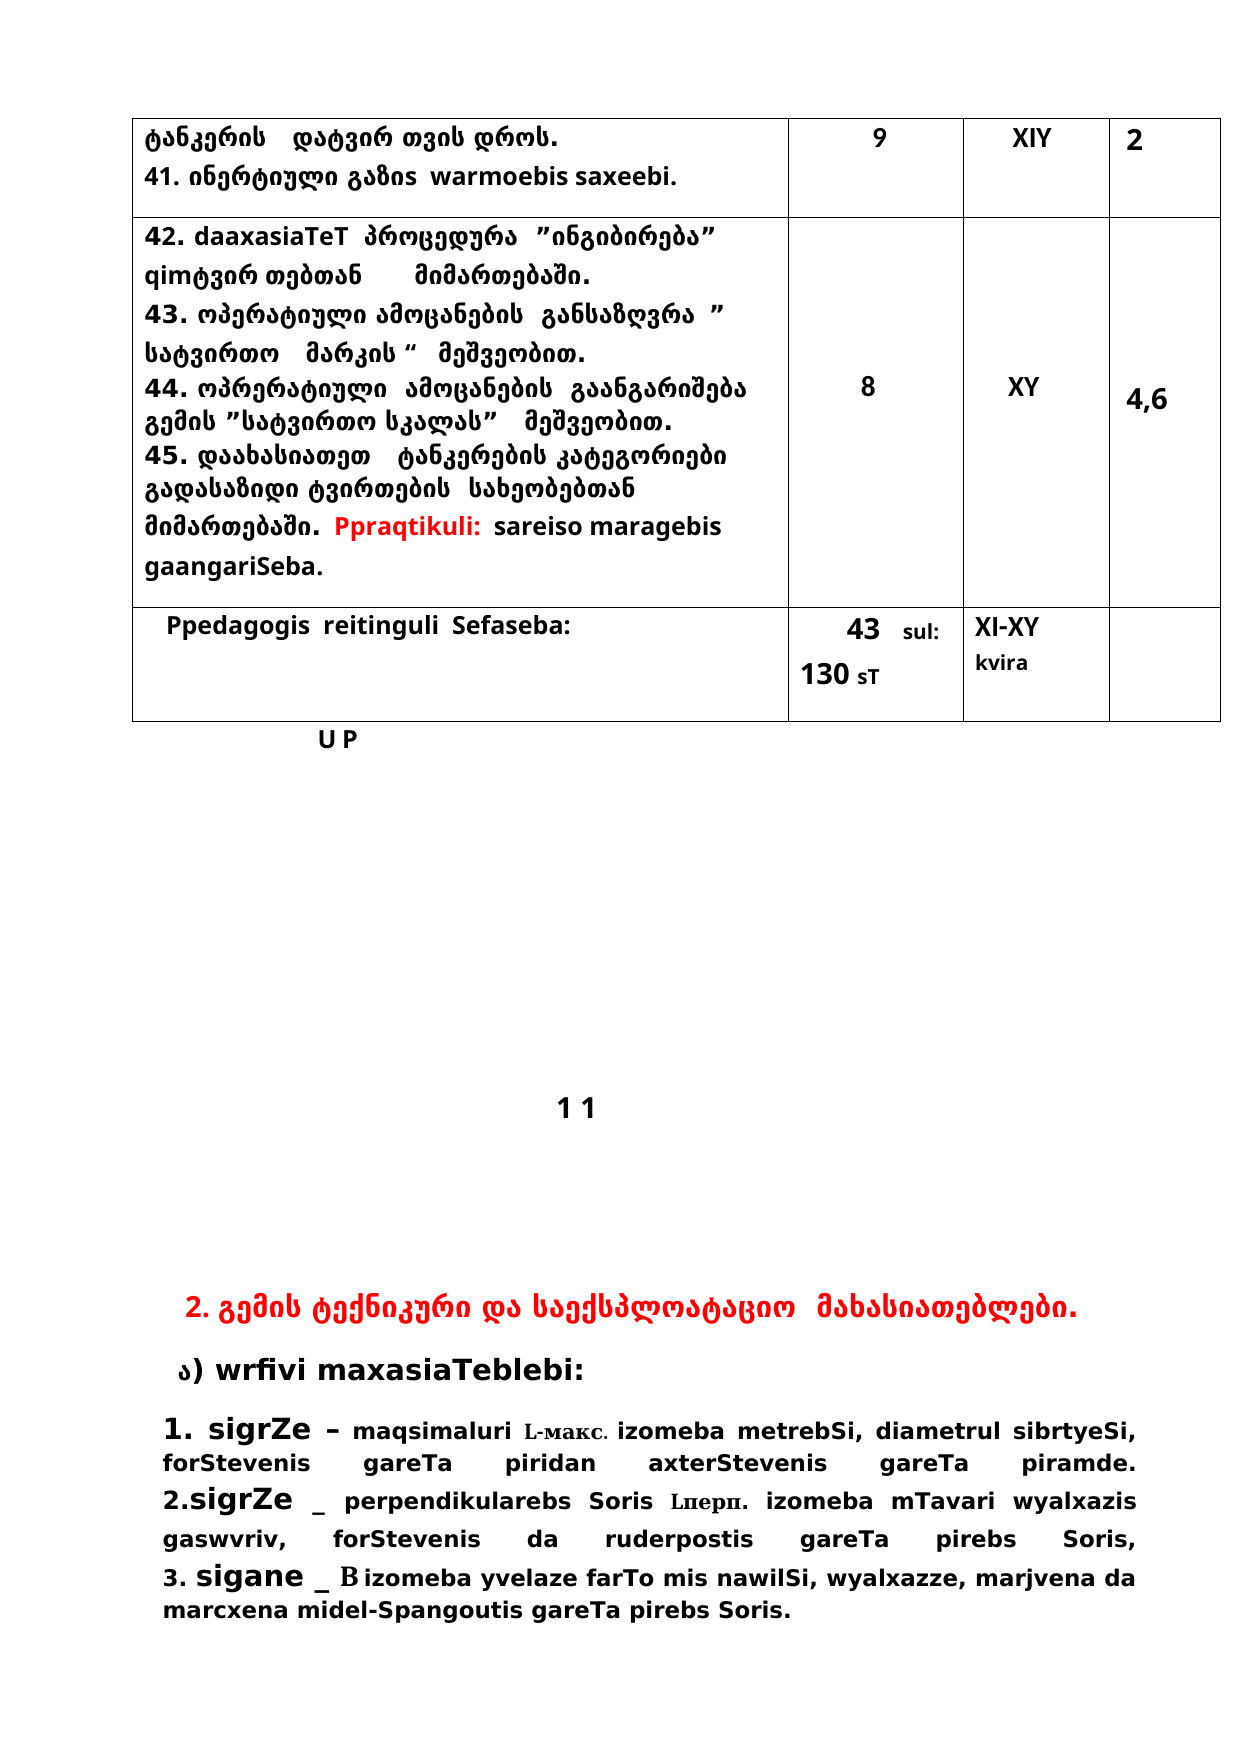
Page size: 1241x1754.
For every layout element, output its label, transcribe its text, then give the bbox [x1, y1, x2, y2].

text 1 1 [185, 1087, 1137, 1127]
table_cell 2 [1110, 119, 1220, 217]
table_cell 9 [789, 119, 963, 217]
text 2. გემის ტექნიკური და საექსპლოატაციო მახასიათებლები. [185, 1286, 1137, 1326]
text 1. sigrZe – maqsimaluri L-макс. izomeba metrebSi, diametrul sibrtyeSi, forStevenis gareTa piridan axterStevenis gareTa piramde. 2.sigrZe _ perpendikularebs Soris Lперп. izomeba mTavari wyalxazis gaswvriv, forStevenis da ruderpostis gareTa pirebs Soris, 3. sigane _ B izomeba yvelaze farTo mis nawilSi, wyalxazze, marjvena da marcxena midel-Spangoutis gareTa pirebs Soris. [162, 1413, 1137, 1624]
text U P [177, 722, 1137, 756]
table_cell 8 [789, 218, 963, 607]
table_cell 4,6 [1110, 218, 1220, 607]
table_cell 42. daaxasiaTeT პროცედურა ”ინგიბირება” qimტვირ თებთან მიმართებაში. 43. ოპერატიული ამოცანების განსაზღვრა ” სატვირთო მარკის “ მეშვეობით. 44. ოპრერატიული ამოცანების გაანგარიშება გემის ”სატვირთო სკალას” მეშვეობით. 45. დაახასიათეთ ტანკერების კატეგორიები გადასაზიდი ტვირთების სახეობებთან მიმართებაში. Ppraqtikuli: sareiso maragebis gaangariSeba. [133, 218, 788, 607]
table_cell 43 sul: 130 sT [789, 608, 963, 721]
table_cell Ppedagogis reitinguli Sefaseba: [133, 608, 788, 721]
table_cell XY [964, 218, 1109, 607]
text ა) wrfivi maxasiaTeblebi: [177, 1353, 1137, 1387]
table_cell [133, 119, 788, 217]
table_cell [1110, 608, 1220, 721]
table_cell XI-XY kvira [964, 608, 1109, 721]
table_cell XIY [964, 119, 1109, 217]
